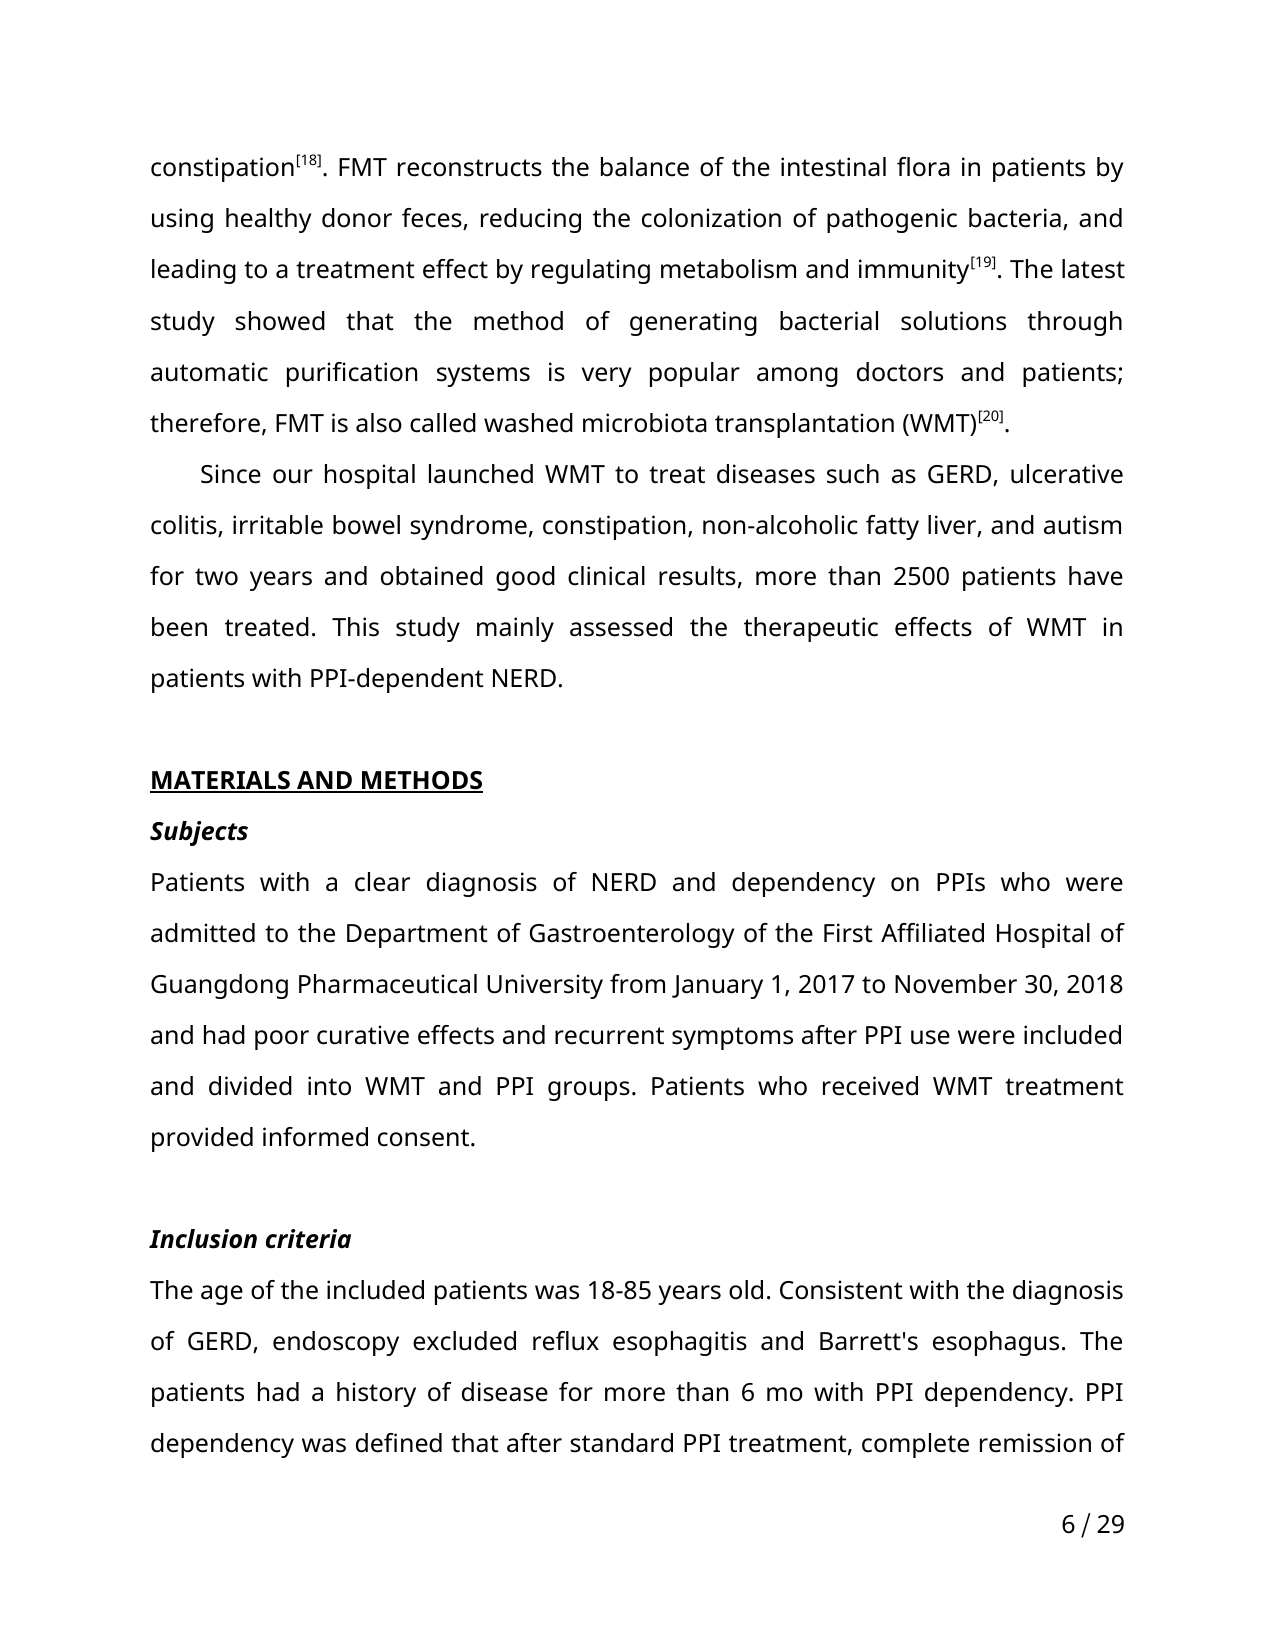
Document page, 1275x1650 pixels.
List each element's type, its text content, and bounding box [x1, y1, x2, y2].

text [150, 1273, 1125, 1460]
text Subjects [150, 813, 1125, 848]
text MATERIALS AND METHODS [150, 762, 1125, 797]
text Since our hospital launched WMT to treat diseases such as GERD, ulcerative colitis, irritable bowel syndrome, constipation, non-alcoholic fatty liver, and autism for two years and obtained good clinical results, more than 2500 patients have been treated. This study mainly assessed the therapeutic effects of WMT in patients with PPI-dependent NERD. [150, 456, 1125, 694]
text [150, 150, 1125, 439]
text Inclusion criteria [150, 1222, 1125, 1256]
text Patients with a clear diagnosis of NERD and dependency on PPIs who were admitted to the Department of Gastroenterology of the First Affiliated Hospital of Guangdong Pharmaceutical University from January 1, 2017 to November 30, 2018 and had poor curative effects and recurrent symptoms after PPI use were included and divided into WMT and PPI groups. Patients who received WMT treatment provided informed consent. [150, 864, 1125, 1154]
